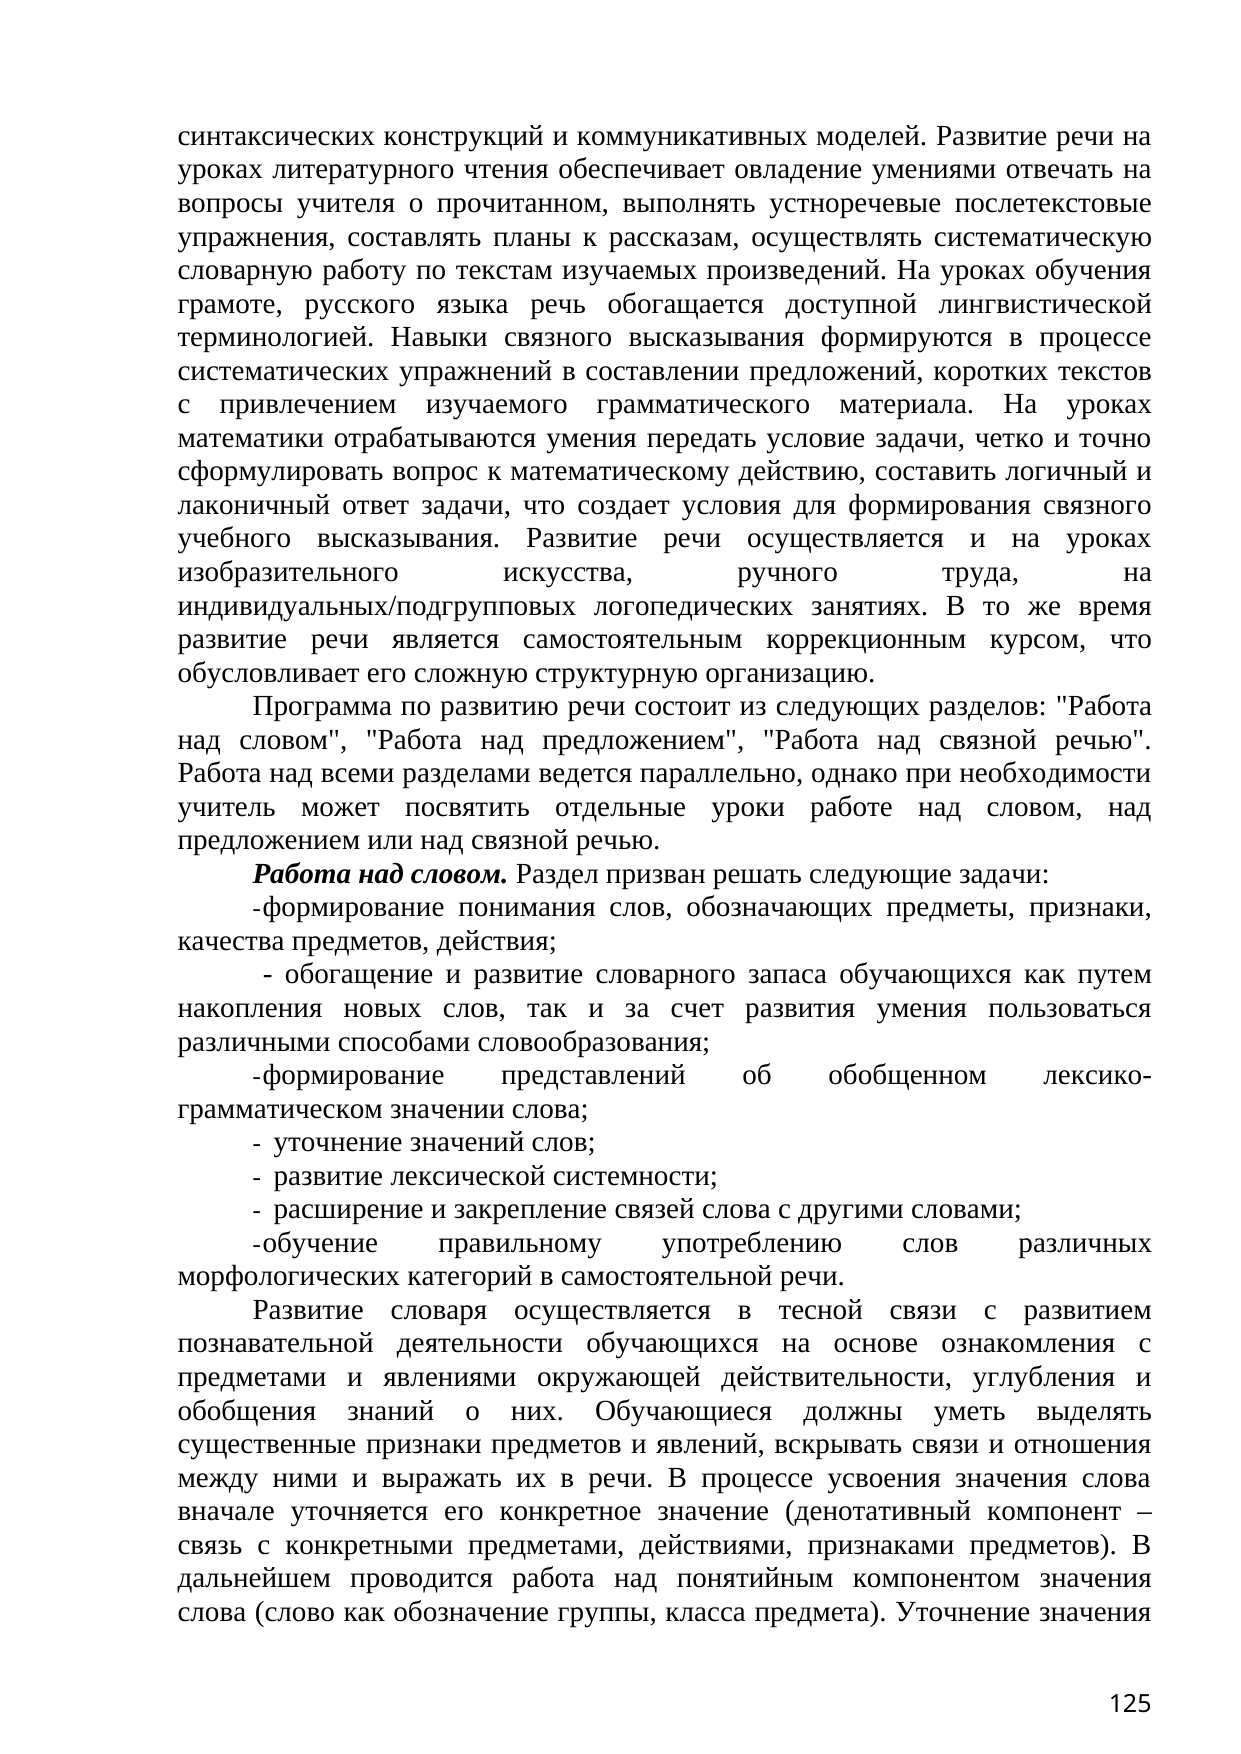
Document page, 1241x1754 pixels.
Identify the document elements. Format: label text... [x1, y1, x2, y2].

list расширение и закрепление связей слова с другими словами; [177, 1191, 1152, 1225]
list обучение правильному употреблению слов различных морфологических категорий в самостоятельной речи. [177, 1225, 1152, 1292]
text Программа по развитию речи состоит из следующих разделов: "Работа над словом", "Работа над предложением", "Работа над связной речью". Работа над всеми разделами ведется параллельно, однако при необходимости учитель может посвятить отдельные уроки работе над словом, над предложением или над связной речью. [177, 688, 1152, 856]
list развитие лексической системности; [177, 1158, 1152, 1191]
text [177, 1292, 1152, 1627]
list уточнение значений слов; [177, 1124, 1152, 1158]
text - обогащение и развитие словарного запаса обучающихся как путем накопления новых слов, так и за счет развития умения пользоваться различными способами словообразования; [177, 957, 1152, 1057]
list формирование понимания слов, обозначающих предметы, признаки, качества предметов, действия; [177, 889, 1152, 957]
list формирование представлений об обобщенном лексико-грамматическом значении слова; [177, 1057, 1152, 1124]
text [177, 118, 1152, 688]
text Работа над словом. Раздел призван решать следующие задачи: [177, 856, 1152, 889]
